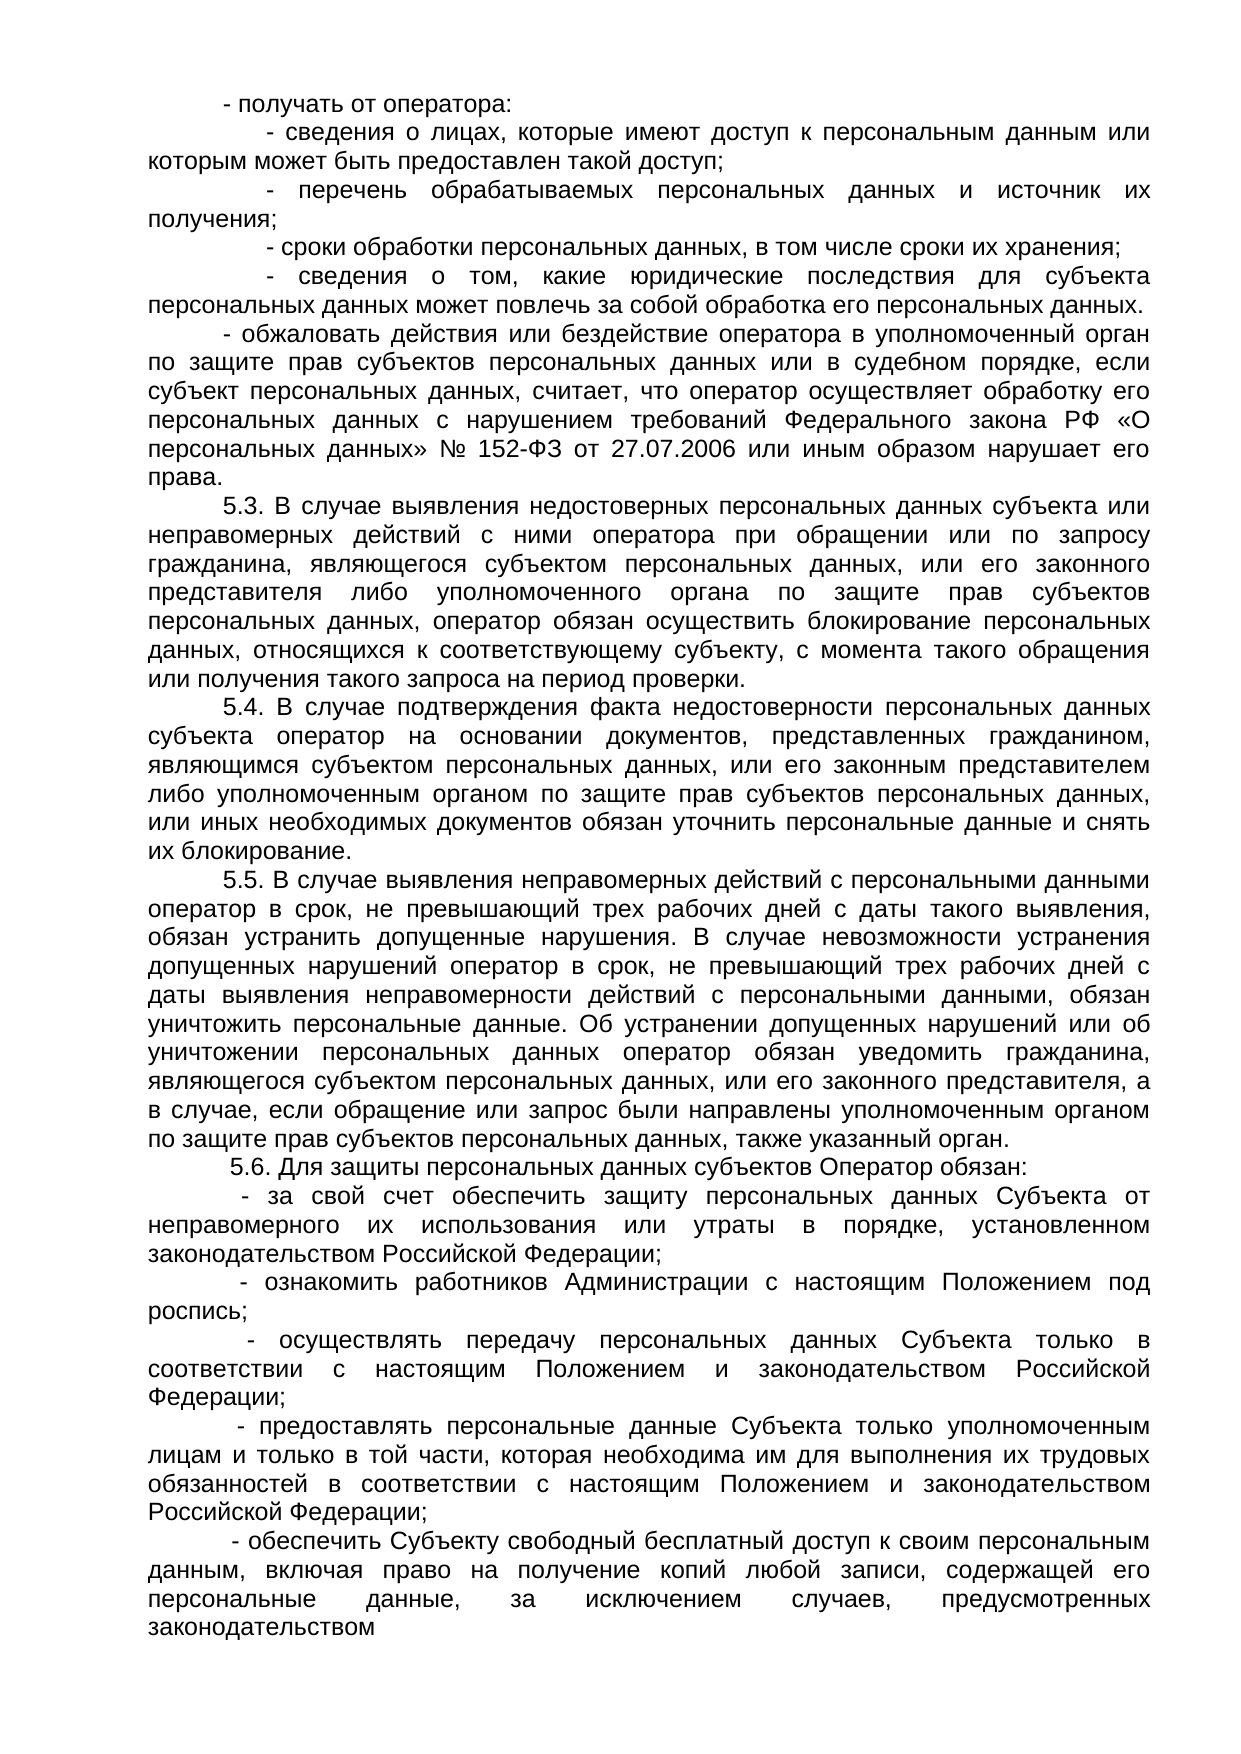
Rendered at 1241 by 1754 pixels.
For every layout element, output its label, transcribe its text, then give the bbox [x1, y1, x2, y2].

text - сведения о том, какие юридические последствия для субъекта персональных данных может повлечь за собой обработка его персональных данных. [148, 261, 1152, 319]
text - предоставлять персональные данные Субъекта только уполномоченным лицам и только в той части, которая необходима им для выполнения их трудовых обязанностей в соответствии с настоящим Положением и законодательством Российской Федерации; [148, 1411, 1152, 1526]
text 5.3. В случае выявления недостоверных персональных данных субъекта или неправомерных действий с ними оператора при обращении или по запросу гражданина, являющегося субъектом персональных данных, или его законного представителя либо уполномоченного органа по защите прав субъектов персональных данных, оператор обязан осуществить блокирование персональных данных, относящихся к соответствующему субъекту, с момента такого обращения или получения такого запроса на период проверки. [148, 491, 1152, 692]
text - сведения о лицах, которые имеют доступ к персональным данным или которым может быть предоставлен такой доступ; [148, 117, 1152, 175]
text - ознакомить работников Администрации с настоящим Положением под роспись; [148, 1267, 1152, 1325]
text - обжаловать действия или бездействие оператора в уполномоченный орган по защите прав субъектов персональных данных или в судебном порядке, если субъект персональных данных, считает, что оператор осуществляет обработку его персональных данных с нарушением требований Федерального закона РФ «О персональных данных» № 152-ФЗ от 27.07.2006 или иным образом нарушает его права. [148, 319, 1152, 491]
text - сроки обработки персональных данных, в том числе сроки их хранения; [148, 232, 1152, 261]
text - перечень обрабатываемых персональных данных и источник их получения; [148, 175, 1152, 232]
text - осуществлять передачу персональных данных Субъекта только в соответствии с настоящим Положением и законодательством Российской Федерации; [148, 1325, 1152, 1411]
text - за свой счет обеспечить защиту персональных данных Субъекта от неправомерного их использования или утраты в порядке, установленном законодательством Российской Федерации; [148, 1181, 1152, 1267]
text 5.4. В случае подтверждения факта недостоверности персональных данных субъекта оператор на основании документов, представленных гражданином, являющимся субъектом персональных данных, или его законным представителем либо уполномоченным органом по защите прав субъектов персональных данных, или иных необходимых документов обязан уточнить персональные данные и снять их блокирование. [148, 692, 1152, 865]
text - получать от оператора: [148, 89, 1152, 117]
text 5.6. Для защиты персональных данных субъектов Оператор обязан: [148, 1152, 1152, 1181]
text 5.5. В случае выявления неправомерных действий с персональными данными оператор в срок, не превышающий трех рабочих дней с даты такого выявления, обязан устранить допущенные нарушения. В случае невозможности устранения допущенных нарушений оператор в срок, не превышающий трех рабочих дней с даты выявления неправомерности действий с персональными данными, обязан уничтожить персональные данные. Об устранении допущенных нарушений или об уничтожении персональных данных оператор обязан уведомить гражданина, являющегося субъектом персональных данных, или его законного представителя, а в случае, если обращение или запрос были направлены уполномоченным органом по защите прав субъектов персональных данных, также указанный орган. [148, 865, 1152, 1152]
text - обеспечить Субъекту свободный бесплатный доступ к своим персональным данным, включая право на получение копий любой записи, содержащей его персональные данные, за исключением случаев, предусмотренных законодательством [148, 1526, 1152, 1641]
